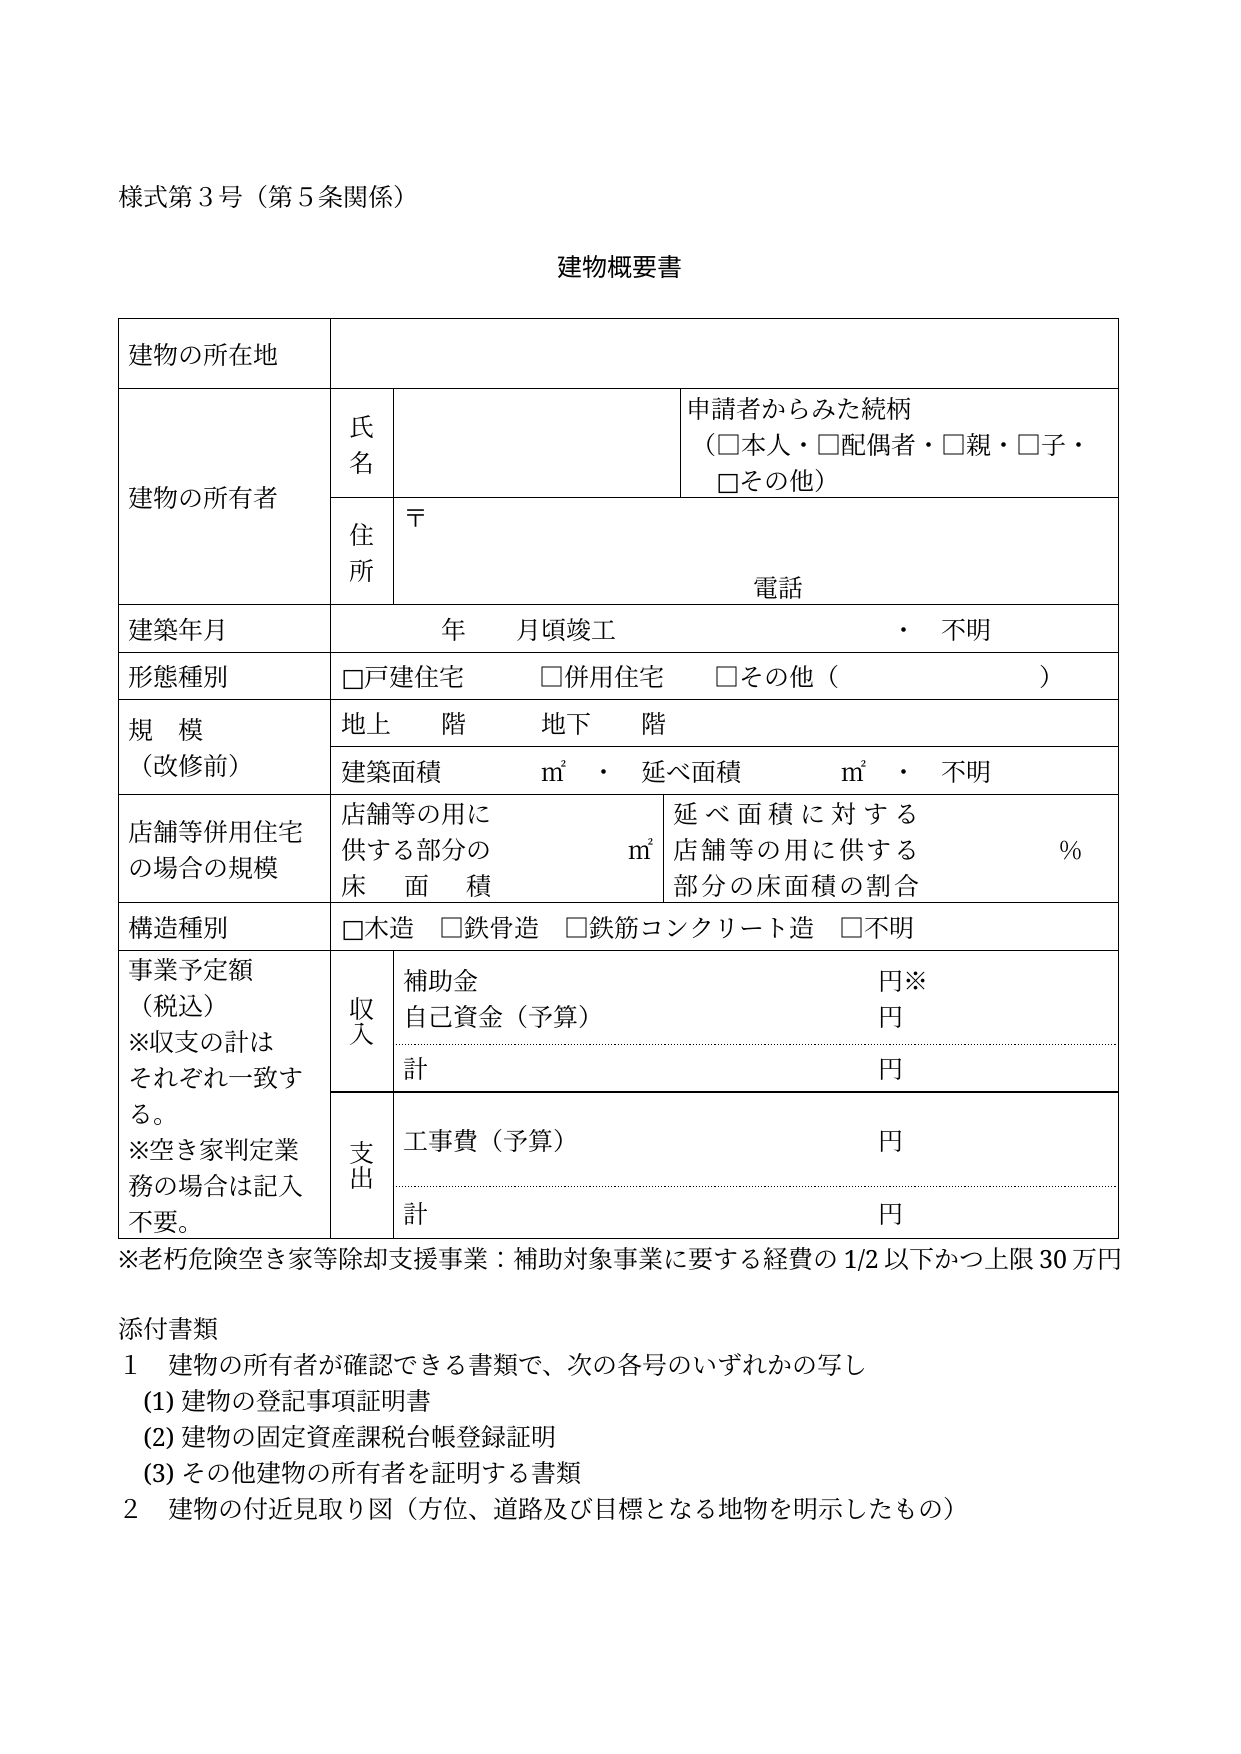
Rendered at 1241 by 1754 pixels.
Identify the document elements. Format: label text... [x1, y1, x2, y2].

table_cell 店舗等併用住宅の場合の規模 [119, 795, 330, 902]
table_cell 建築年月 [119, 605, 330, 652]
text 建物概要書 [118, 247, 1122, 283]
text ※老朽危険空き家等除却支援事業：補助対象事業に要する経費の1/2以下かつ上限30万円 [118, 1239, 1122, 1275]
text １ 建物の所有者が確認できる書類で、次の各号のいずれかの写し [118, 1345, 1122, 1381]
table_cell 延べ面積に対する 店舗等の用に供する部分の床面積の割合 [664, 795, 930, 902]
table_cell 事業予定額 （税込） ※収支の計は それぞれ一致する。 ※空き家判定業務の場合は記入不要。 [119, 951, 330, 1238]
table_cell [394, 389, 680, 497]
table_cell 工事費（予算） 円 [394, 1093, 1118, 1186]
text 添付書類 [118, 1309, 1122, 1345]
table_cell 地上 階 地下 階 [331, 700, 1118, 746]
table_cell 補助金 円※ 自己資金（予算） 円 [394, 951, 1118, 1044]
table_cell 建物の所有者 [119, 389, 330, 604]
table_cell 店舗等の用に供する部分の 床 面 積 [331, 795, 502, 902]
table_cell 住所 [331, 498, 393, 604]
table_cell 規 模 （改修前） [119, 700, 330, 793]
table_cell 構造種別 [119, 903, 330, 949]
table_cell 建築面積 ㎡ ・ 延べ面積 ㎡ ・ 不明 [331, 747, 1118, 793]
text (1) 建物の登記事項証明書 [118, 1381, 1122, 1417]
table_cell ％ [930, 795, 1118, 902]
table_cell 計 円 [394, 1186, 1118, 1238]
table_cell □戸建住宅 □併用住宅 □その他（ ） [331, 653, 1118, 699]
table_cell 〒 電話 [394, 498, 1118, 604]
text 様式第３号（第５条関係） [118, 177, 1122, 213]
table_header 建物の所在地 [119, 319, 330, 388]
table_cell 計 円 [394, 1044, 1118, 1091]
table_cell ㎡ [502, 795, 663, 902]
text (2) 建物の固定資産課税台帳登録証明 [118, 1417, 1122, 1453]
table_cell 収入 [331, 951, 393, 1091]
table_cell 支出 [331, 1093, 393, 1238]
table_cell 申請者からみた続柄 （□本人・□配偶者・□親・□子・ □その他） [681, 389, 1118, 497]
table_cell 氏名 [331, 389, 393, 497]
table_header [331, 319, 1118, 388]
text ２ 建物の付近見取り図（方位、道路及び目標となる地物を明示したもの） [118, 1489, 1122, 1525]
table_cell □木造 □鉄骨造 □鉄筋コンクリート造 □不明 [331, 903, 1118, 949]
table_cell 年 月頃竣工 ・ 不明 [331, 605, 1118, 652]
table_cell 形態種別 [119, 653, 330, 699]
text (3) その他建物の所有者を証明する書類 [118, 1453, 1122, 1489]
